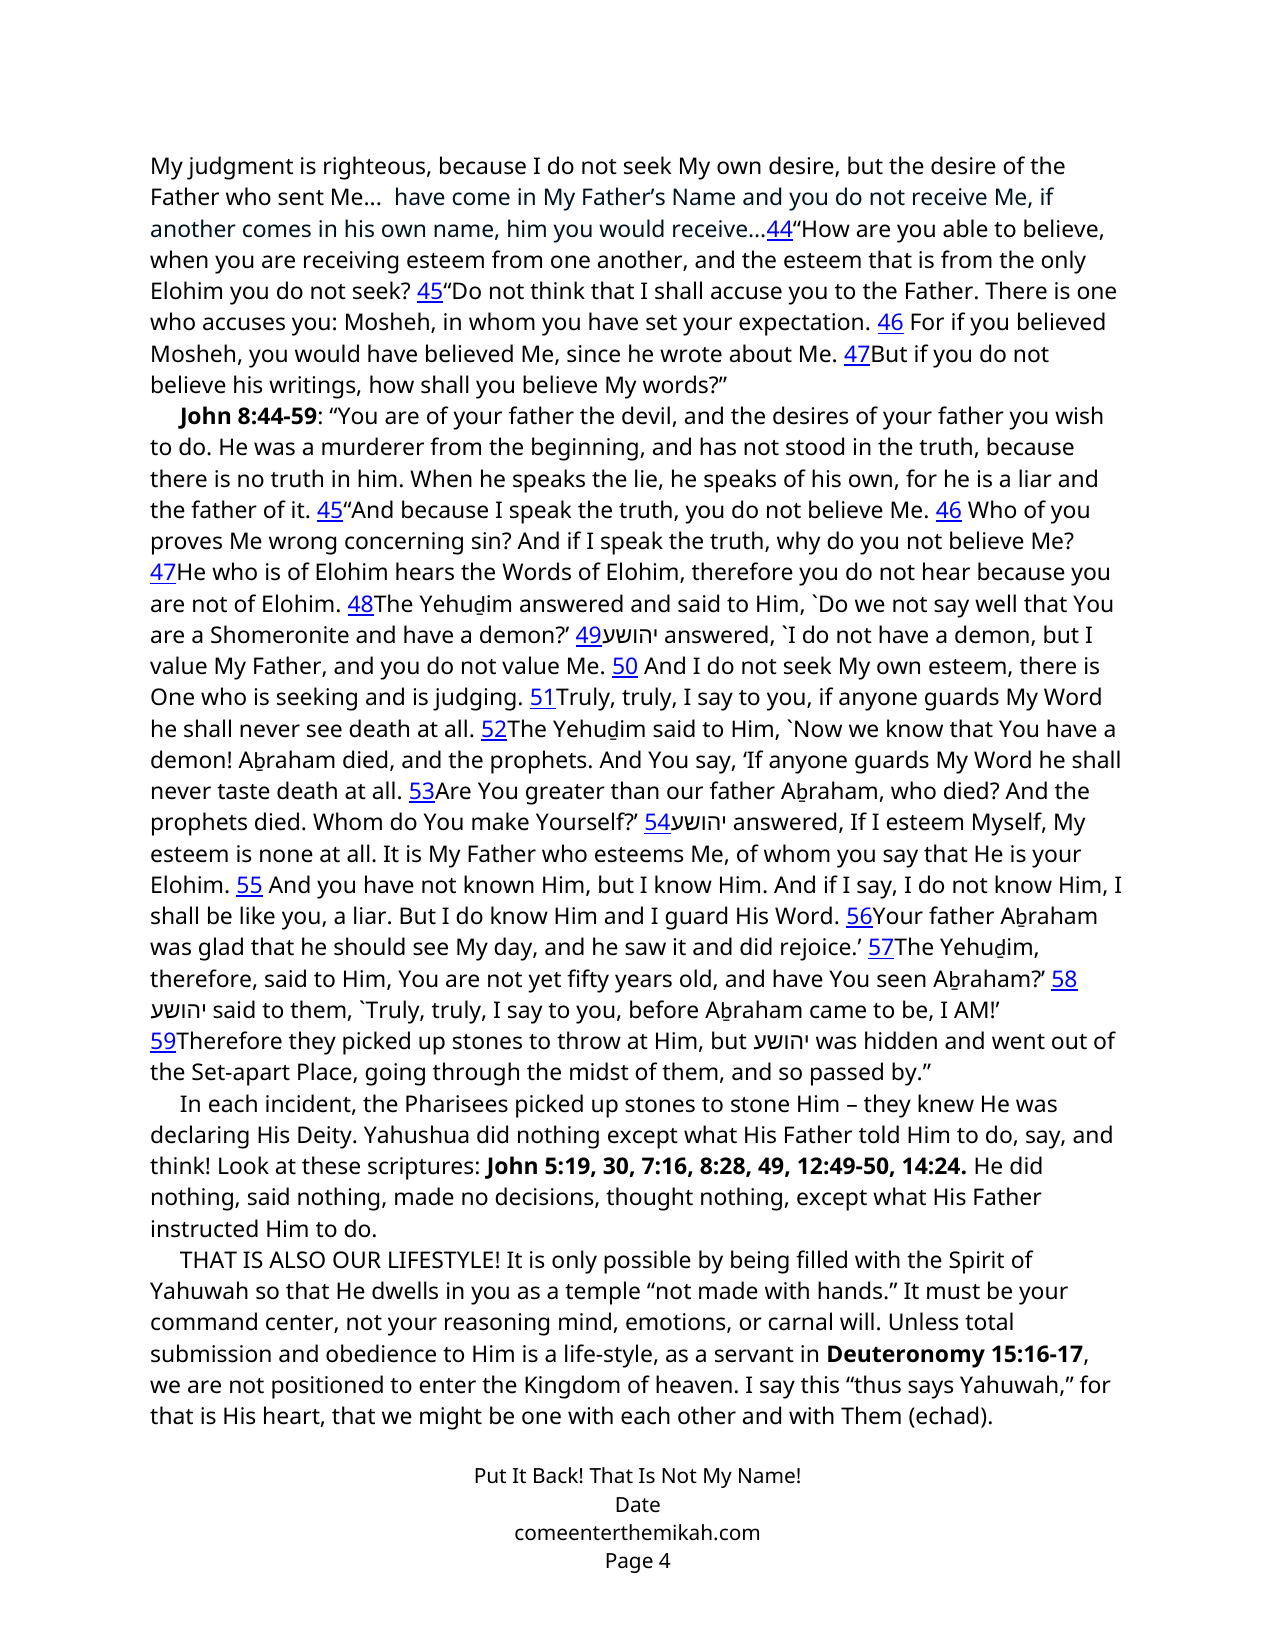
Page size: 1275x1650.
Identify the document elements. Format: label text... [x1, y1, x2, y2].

text THAT IS ALSO OUR LIFESTYLE! It is only possible by being filled with the Spirit of Yahuwah so that He dwells in you as a temple “not made with hands.” It must be your command center, not your reasoning mind, emotions, or carnal will. Unless total submission and obedience to Him is a life-style, as a servant in Deuteronomy 15:16-17, we are not positioned to enter the Kingdom of heaven. I say this “thus says Yahuwah,” for that is His heart, that we might be one with each other and with Them (echad). [150, 1244, 1125, 1431]
text John 8:44-59: “You are of your father the devil, and the desires of your father you wish to do. He was a murderer from the beginning, and has not stood in the truth, because there is no truth in him. When he speaks the lie, he speaks of his own, for he is a liar and the father of it. 45“And because I speak the truth, you do not believe Me. 46 Who of you proves Me wrong concerning sin? And if I speak the truth, why do you not believe Me? 47He who is of Elohim hears the Words of Elohim, therefore you do not hear because you are not of Elohim. 48The Yehuḏim answered and said to Him, `Do we not say well that You are a Shomeronite and have a demon?’ 49יהושע answered, `I do not have a demon, but I value My Father, and you do not value Me. 50 And I do not seek My own esteem, there is One who is seeking and is judging. 51Truly, truly, I say to you, if anyone guards My Word he shall never see death at all. 52The Yehuḏim said to Him, `Now we know that You have a demon! Aḇraham died, and the prophets. And You say, ‘If anyone guards My Word he shall never taste death at all. 53Are You greater than our father Aḇraham, who died? And the prophets died. Whom do You make Yourself?’ 54יהושע answered, If I esteem Myself, My esteem is none at all. It is My Father who esteems Me, of whom you say that He is your Elohim. 55 And you have not known Him, but I know Him. And if I say, I do not know Him, I shall be like you, a liar. But I do know Him and I guard His Word. 56Your father Aḇraham was glad that he should see My day, and he saw it and did rejoice.’ 57The Yehuḏim, therefore, said to Him, You are not yet fifty years old, and have You seen Aḇraham?’ 58יהושע said to them, `Truly, truly, I say to you, before Aḇraham came to be, I AM!’ 59Therefore they picked up stones to throw at Him, but יהושע was hidden and went out of the Set-apart Place, going through the midst of them, and so passed by.” [150, 400, 1125, 1087]
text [150, 150, 1125, 400]
text In each incident, the Pharisees picked up stones to stone Him – they knew He was declaring His Deity. Yahushua did nothing except what His Father told Him to do, say, and think! Look at these scriptures: John 5:19, 30, 7:16, 8:28, 49, 12:49-50, 14:24. He did nothing, said nothing, made no decisions, thought nothing, except what His Father instructed Him to do. [150, 1087, 1125, 1244]
